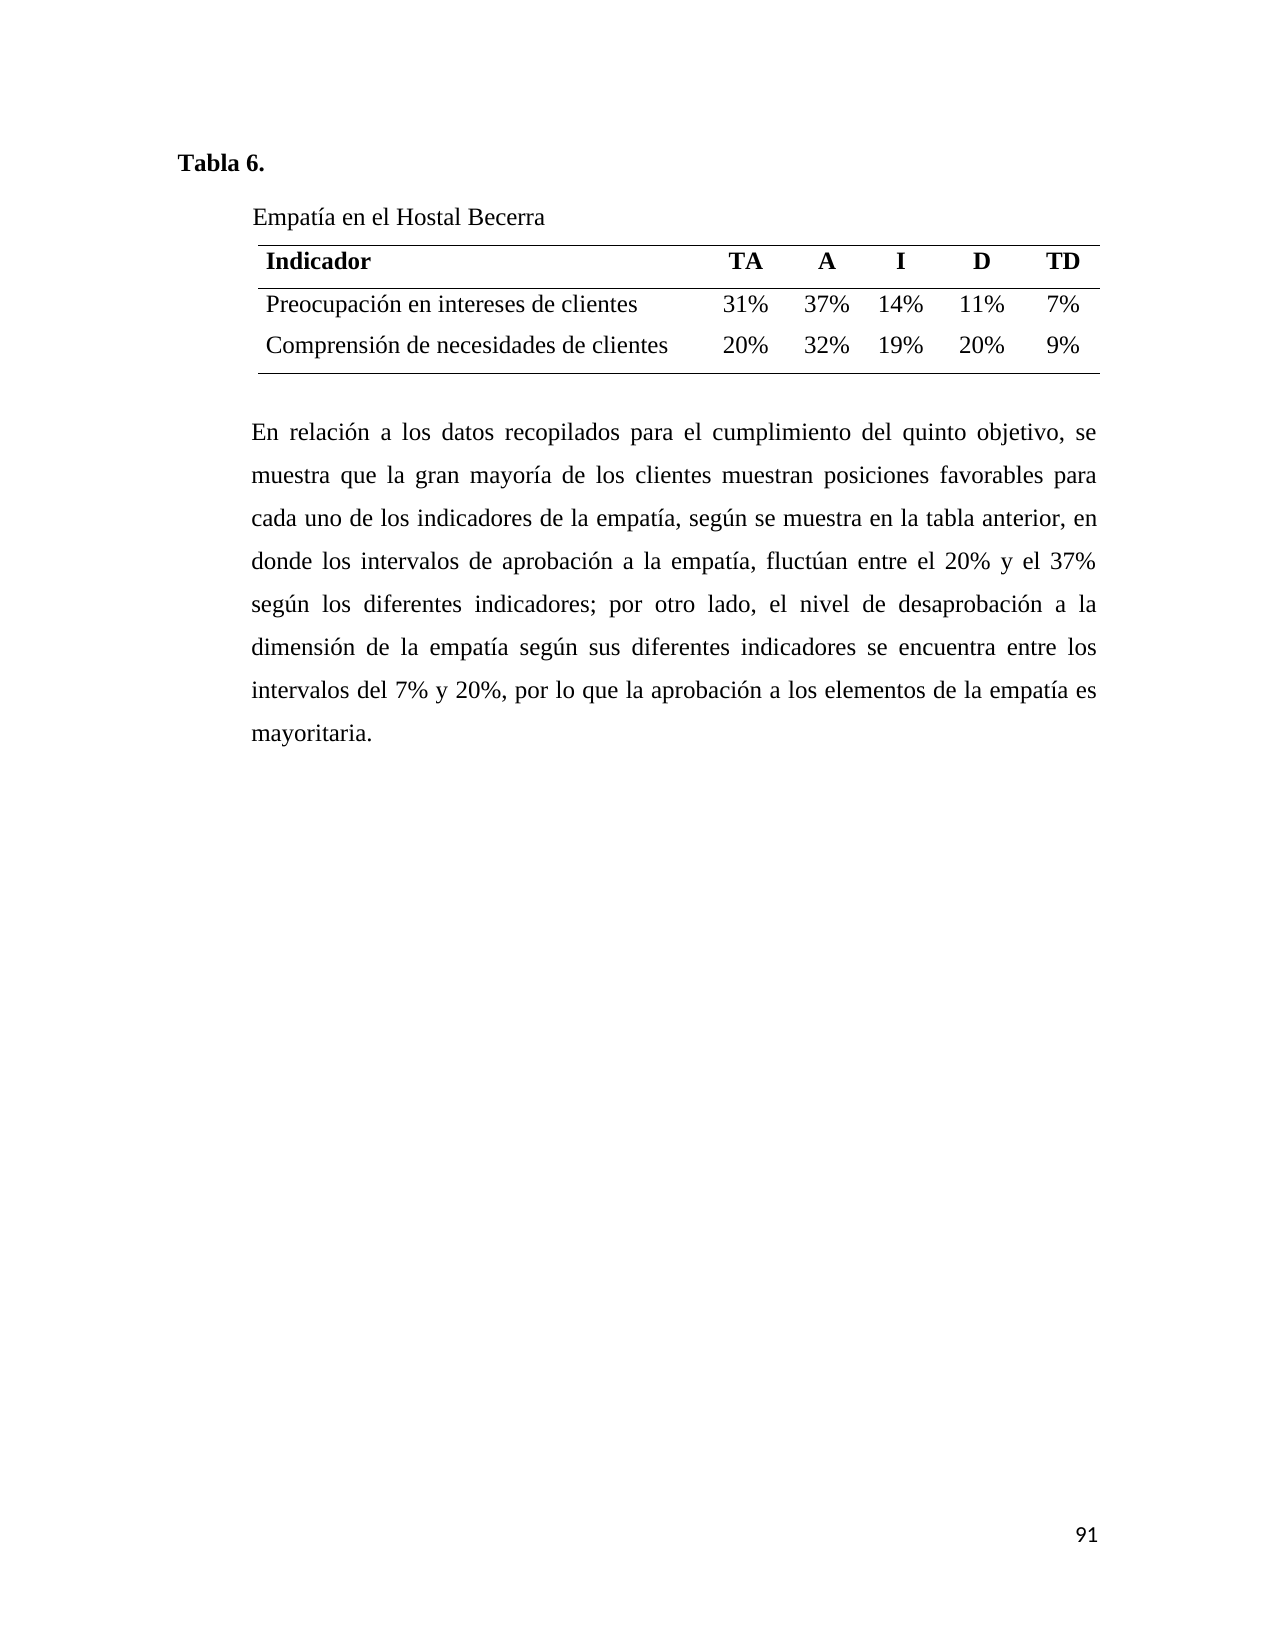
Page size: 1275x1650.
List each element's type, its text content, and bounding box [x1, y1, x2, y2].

table_cell Preocupación en intereses de clientes [258, 289, 701, 331]
table_cell 7% [1026, 289, 1100, 331]
table_cell 20% [938, 331, 1026, 372]
table_cell 32% [790, 331, 864, 372]
table_cell 9% [1026, 331, 1100, 372]
table_header I [864, 246, 938, 288]
table_cell Comprensión de necesidades de clientes [258, 331, 701, 372]
table_cell 37% [790, 289, 864, 331]
table_header D [938, 246, 1026, 288]
list Empatía en el Hostal Becerra [252, 202, 1098, 230]
table_cell 14% [864, 289, 938, 331]
list En relación a los datos recopilados para el cumplimiento del quinto objetivo, se muestra que la gran mayoría de los clientes muestran posiciones favorables para cada uno de los indicadores de la empatía, según se muestra en la tabla anterior, en donde los intervalos de aprobación a la empatía, fluctúan entre el 20% y el 37% según los diferentes indicadores; por otro lado, el nivel de desaprobación a la dimensión de la empatía según sus diferentes indicadores se encuentra entre los intervalos del 7% y 20%, por lo que la aprobación a los elementos de la empatía es mayoritaria. [251, 417, 1098, 747]
table_cell 11% [938, 289, 1026, 331]
table_cell 31% [701, 289, 790, 331]
text Tabla 6. [177, 148, 1098, 176]
table_header TA [701, 246, 790, 288]
table_cell 19% [864, 331, 938, 372]
table_header Indicador [258, 246, 701, 288]
table_header TD [1026, 246, 1100, 288]
table_header A [790, 246, 864, 288]
table_cell 20% [701, 331, 790, 372]
